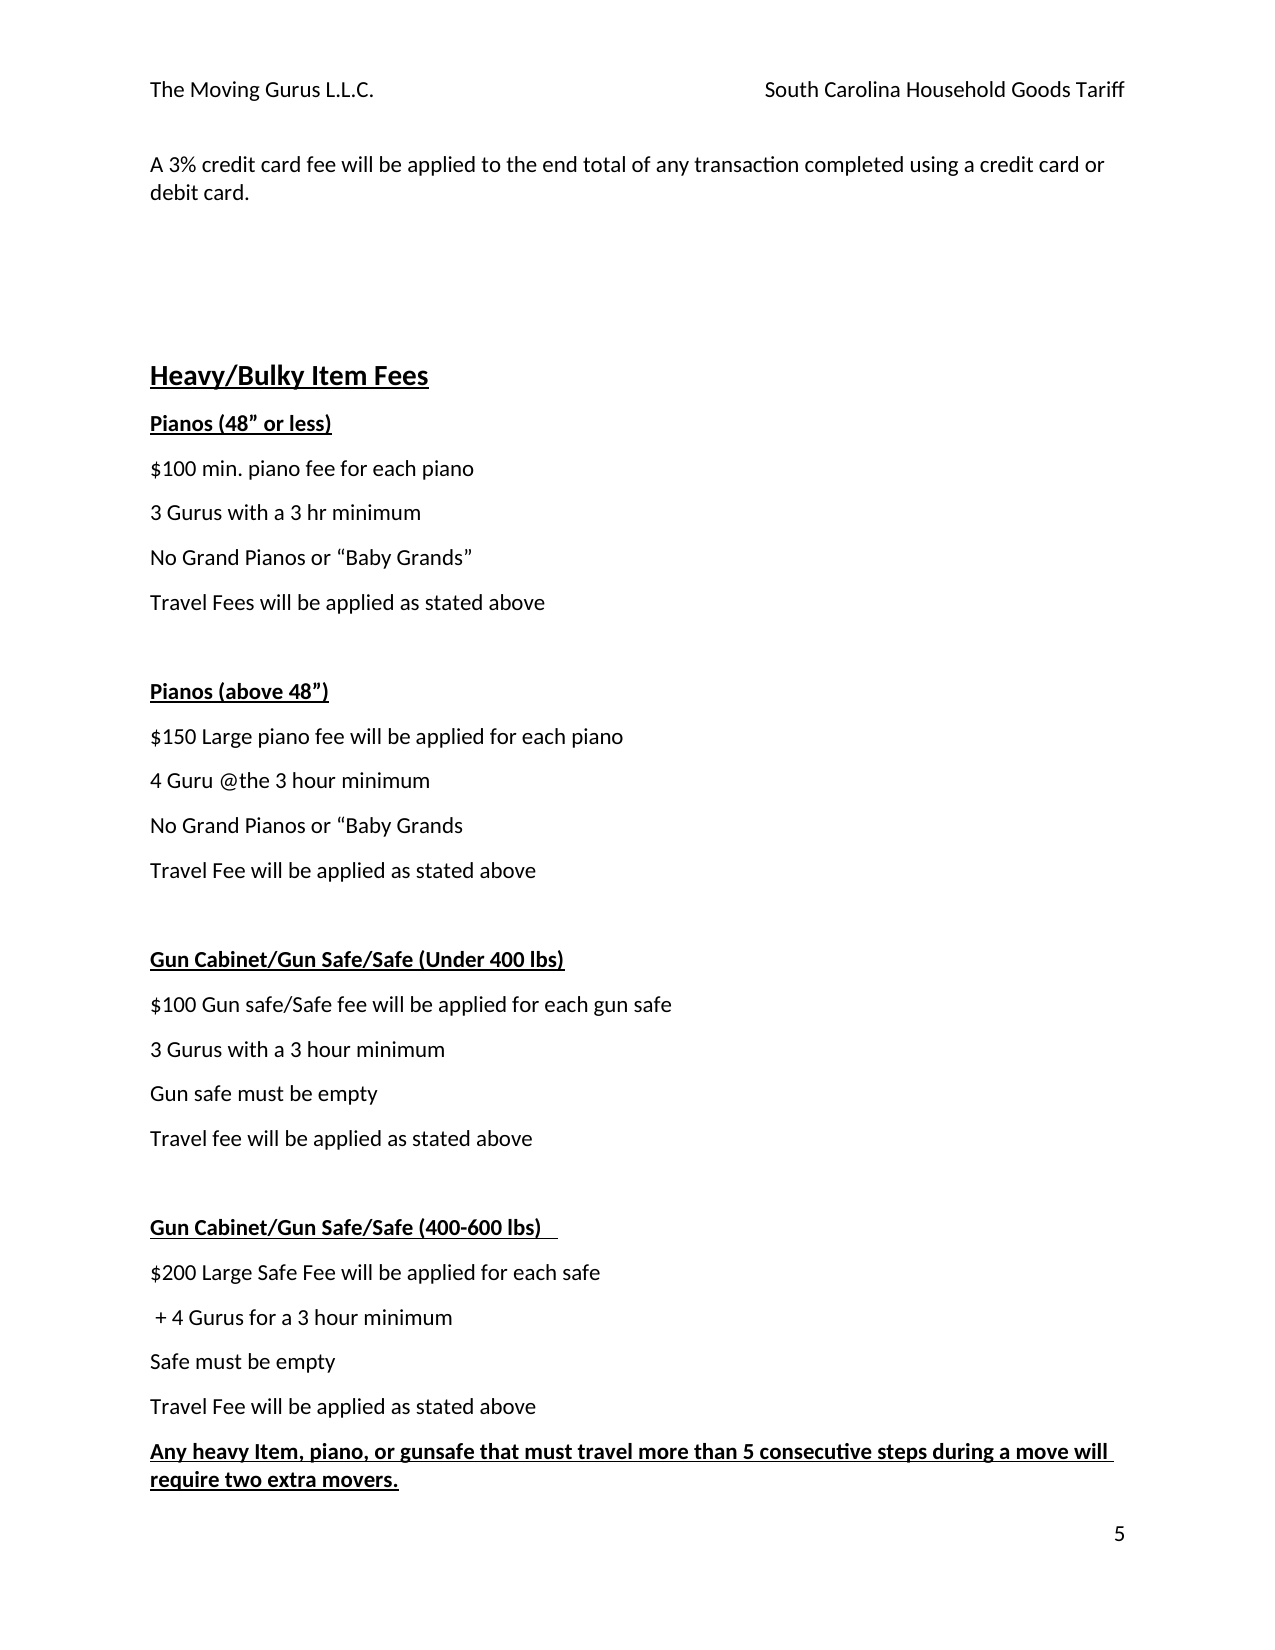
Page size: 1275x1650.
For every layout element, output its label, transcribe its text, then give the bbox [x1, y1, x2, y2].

text $150 Large piano fee will be applied for each piano [150, 722, 1125, 750]
text Pianos (48” or less) [150, 409, 1125, 437]
text 4 Guru @the 3 hour minimum [150, 767, 1125, 794]
text Gun Cabinet/Gun Safe/Safe (400-600 lbs) [150, 1213, 1125, 1241]
text Gun safe must be empty [150, 1079, 1125, 1107]
text + 4 Gurus for a 3 hour minimum [150, 1303, 1125, 1331]
text No Grand Pianos or “Baby Grands [150, 811, 1125, 839]
text Travel Fee will be applied as stated above [150, 856, 1125, 884]
text $100 min. piano fee for each piano [150, 454, 1125, 482]
text Any heavy Item, piano, or gunsafe that must travel more than 5 consecutive steps during a move will require two extra movers. [150, 1437, 1125, 1493]
text No Grand Pianos or “Baby Grands” [150, 543, 1125, 571]
text $100 Gun safe/Safe fee will be applied for each gun safe [150, 990, 1125, 1018]
text 3 Gurus with a 3 hour minimum [150, 1035, 1125, 1063]
text Gun Cabinet/Gun Safe/Safe (Under 400 lbs) [150, 945, 1125, 973]
text $200 Large Safe Fee will be applied for each safe [150, 1258, 1125, 1286]
text 3 Gurus with a 3 hr minimum [150, 498, 1125, 526]
text Travel fee will be applied as stated above [150, 1124, 1125, 1152]
text Travel Fees will be applied as stated above [150, 588, 1125, 616]
text Safe must be empty [150, 1347, 1125, 1376]
text Travel Fee will be applied as stated above [150, 1392, 1125, 1420]
text Pianos (above 48”) [150, 677, 1125, 705]
text A 3% credit card fee will be applied to the end total of any transaction completed using a credit card or debit card. [150, 150, 1125, 206]
text Heavy/Bulky Item Fees [150, 357, 1125, 392]
